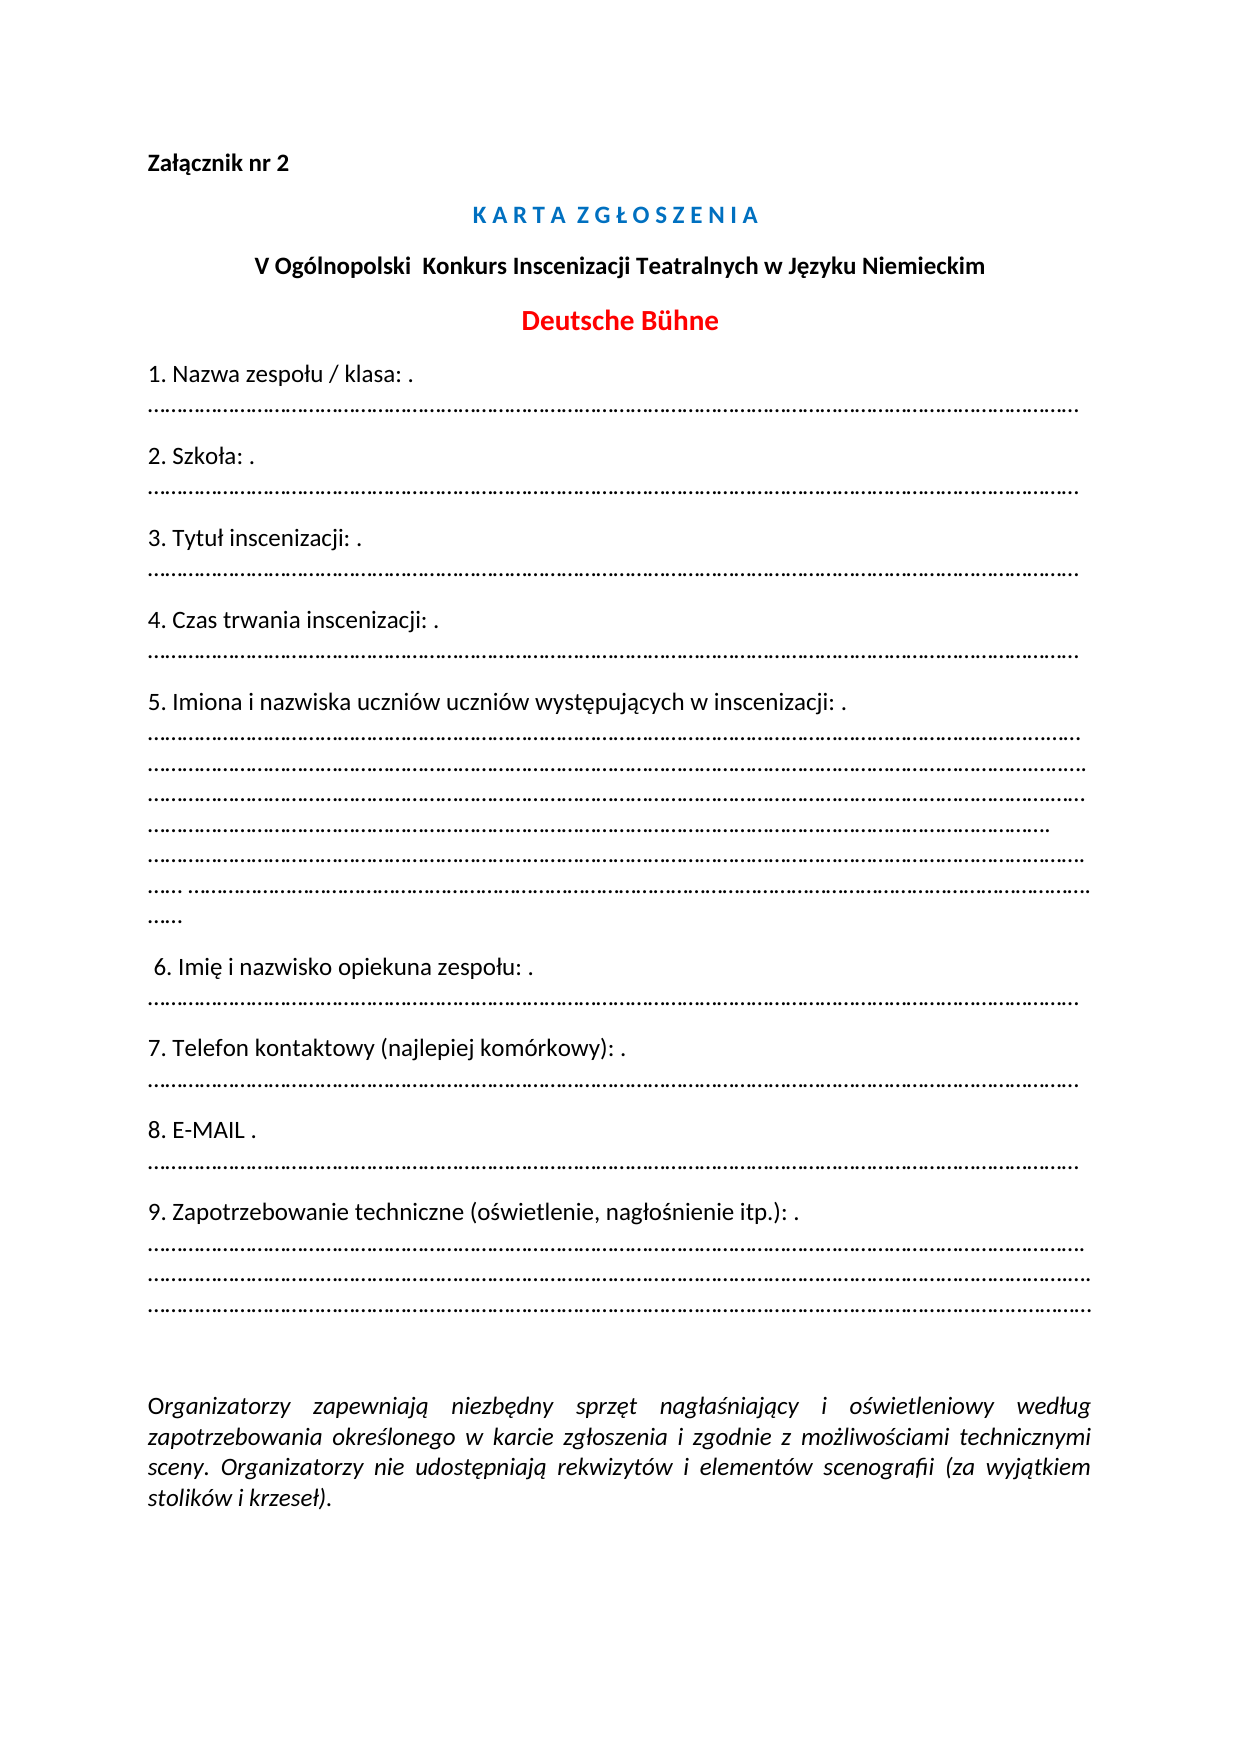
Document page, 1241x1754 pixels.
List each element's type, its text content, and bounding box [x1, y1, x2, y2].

text 9. Zapotrzebowanie techniczne (oświetlenie, nagłośnienie itp.): .……………………………………………………………………………………………………………………………………………….…………………………………………………………………………………………………………………………………………….….……………………………………………………………………………………………………………………………………..………… [148, 1196, 1093, 1318]
text 4. Czas trwania inscenizacji: .……………………………………………………………………………………………………………………………………………… [148, 604, 1093, 665]
text 7. Telefon kontaktowy (najlepiej komórkowy): .……………………………………………………………………………………………………………………………………………… [148, 1032, 1093, 1093]
text 5. Imiona i nazwiska uczniów uczniów występujących w inscenizacji: .………………………………………………………………………………………………………………………………………...…… ……………………………………………………………………………………………………………………………………….…..…. ………………………………………………………………………………………………………………………………………….…… ………………………………………………………………………………………………………………………………………….……………………………………………………………………………………………………………………………………………….…… ………………………………………………………………………………………………………………………………………….…… [148, 686, 1093, 930]
text Załącznik nr 2 [148, 148, 1093, 178]
text 8. E-MAIL .……………………………………………………………………………………………………………………………………………… [148, 1114, 1093, 1175]
text K A R T A Z G Ł O S Z E N I A [148, 199, 1093, 229]
text 1. Nazwa zespołu / klasa: .……………………………………………………………………………………………………………………………………………… [148, 358, 1093, 419]
text Deutsche Bühne [148, 302, 1093, 337]
text V Ogólnopolski Konkurs Inscenizacji Teatralnych w Języku Niemieckim [148, 250, 1093, 281]
text 2. Szkoła: .……………………………………………………………………………………………………………………………………………… [148, 440, 1093, 501]
text 3. Tytuł inscenizacji: .……………………………………………………………………………………………………………………………………………… [148, 522, 1093, 583]
text 6. Imię i nazwisko opiekuna zespołu: .……………………………………………………………………………………………………………………………………………… [148, 951, 1093, 1012]
text Organizatorzy zapewniają niezbędny sprzęt nagłaśniający i oświetleniowy według zapotrzebowania określonego w karcie zgłoszenia i zgodnie z możliwościami technicznymi sceny. Organizatorzy nie udostępniają rekwizytów i elementów scenografii (za wyjątkiem stolików i krzeseł). [148, 1391, 1093, 1513]
